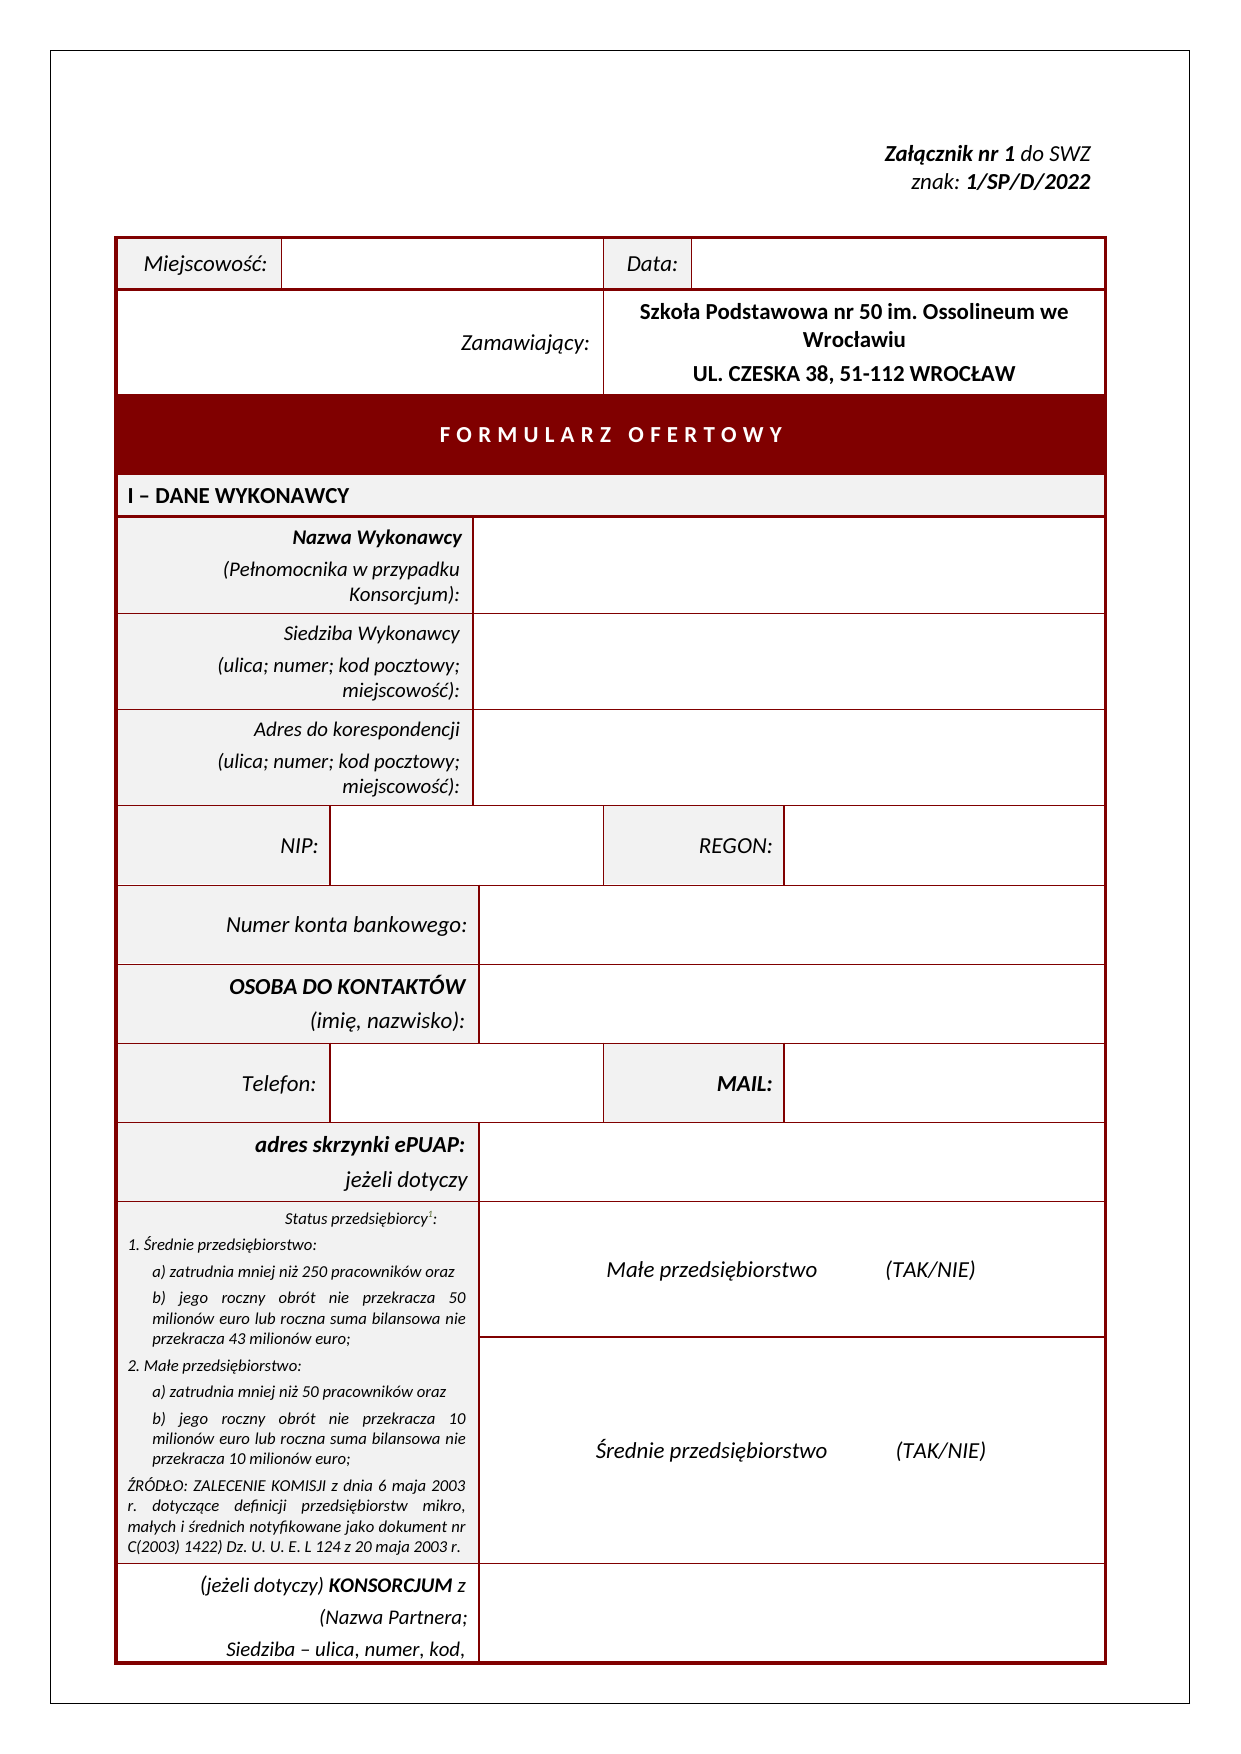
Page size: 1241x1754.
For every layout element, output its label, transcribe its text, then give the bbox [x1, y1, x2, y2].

table_cell Adres do korespondencji (ulica; numer; kod pocztowy; miejscowość): [118, 710, 472, 805]
table_cell [480, 1564, 1104, 1661]
table_cell [474, 710, 1104, 805]
table_header [282, 239, 603, 288]
table_cell Zamawiający: [118, 291, 603, 394]
table_cell Telefon: [118, 1044, 329, 1122]
table_cell [785, 1044, 1104, 1122]
table_cell [480, 1123, 1104, 1201]
text Załącznik nr 1 do SWZ [147, 139, 1093, 167]
table_cell Siedziba Wykonawcy (ulica; numer; kod pocztowy; miejscowość): [118, 614, 472, 709]
table_cell [480, 965, 1104, 1043]
text znak: 1/SP/D/2022 [147, 167, 1093, 195]
table_cell [474, 518, 1104, 613]
table_cell [480, 886, 1104, 963]
table_cell FORMULARZ OFERTOWY [118, 397, 1104, 472]
table_header Miejscowość: [118, 239, 281, 288]
table_cell Szkoła Podstawowa nr 50 im. Ossolineum we Wrocławiu UL. CZESKA 38, 51-112 WROCŁAW [604, 291, 1104, 394]
table_cell Nazwa Wykonawcy (Pełnomocnika w przypadku Konsorcjum): [118, 518, 472, 613]
table_cell [785, 806, 1104, 884]
table_cell [474, 614, 1104, 709]
table_cell NIP: [118, 806, 329, 884]
table_cell [331, 806, 603, 884]
table_cell [331, 1044, 603, 1122]
table_cell REGON: [604, 806, 783, 884]
table_cell I – DANE WYKONAWCY [118, 475, 1104, 515]
table_cell Numer konta bankowego: [118, 886, 478, 963]
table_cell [118, 1564, 478, 1661]
table_header Data: [604, 239, 691, 288]
table_cell Status przedsiębiorcy1: 1. Średnie przedsiębiorstwo: a) zatrudnia mniej niż 250 pracowników oraz b) jego roczny obrót nie przekracza 50 milionów euro lub roczna suma bilansowa nie przekracza 43 milionów euro; 2. Małe przedsiębiorstwo: a) zatrudnia mniej niż 50 pracowników oraz b) jego roczny obrót nie przekracza 10 milionów euro lub roczna suma bilansowa nie przekracza 10 milionów euro; ŹRÓDŁO: ZALECENIE KOMISJI z dnia 6 maja 2003 r. dotyczące definicji przedsiębiorstw mikro, małych i średnich notyfikowane jako dokument nr C(2003) 1422) Dz. U. U. E. L 124 z 20 maja 2003 r. [118, 1202, 478, 1563]
table_cell OSOBA DO KONTAKTÓW (imię, nazwisko): [118, 965, 478, 1043]
table_header [692, 239, 1104, 288]
table_cell MAIL: [604, 1044, 783, 1122]
table_cell Średnie przedsiębiorstwo (TAK/NIE) [480, 1338, 1104, 1563]
table_cell Małe przedsiębiorstwo (TAK/NIE) [480, 1202, 1104, 1336]
table_cell adres skrzynki ePUAP: jeżeli dotyczy [118, 1123, 478, 1201]
